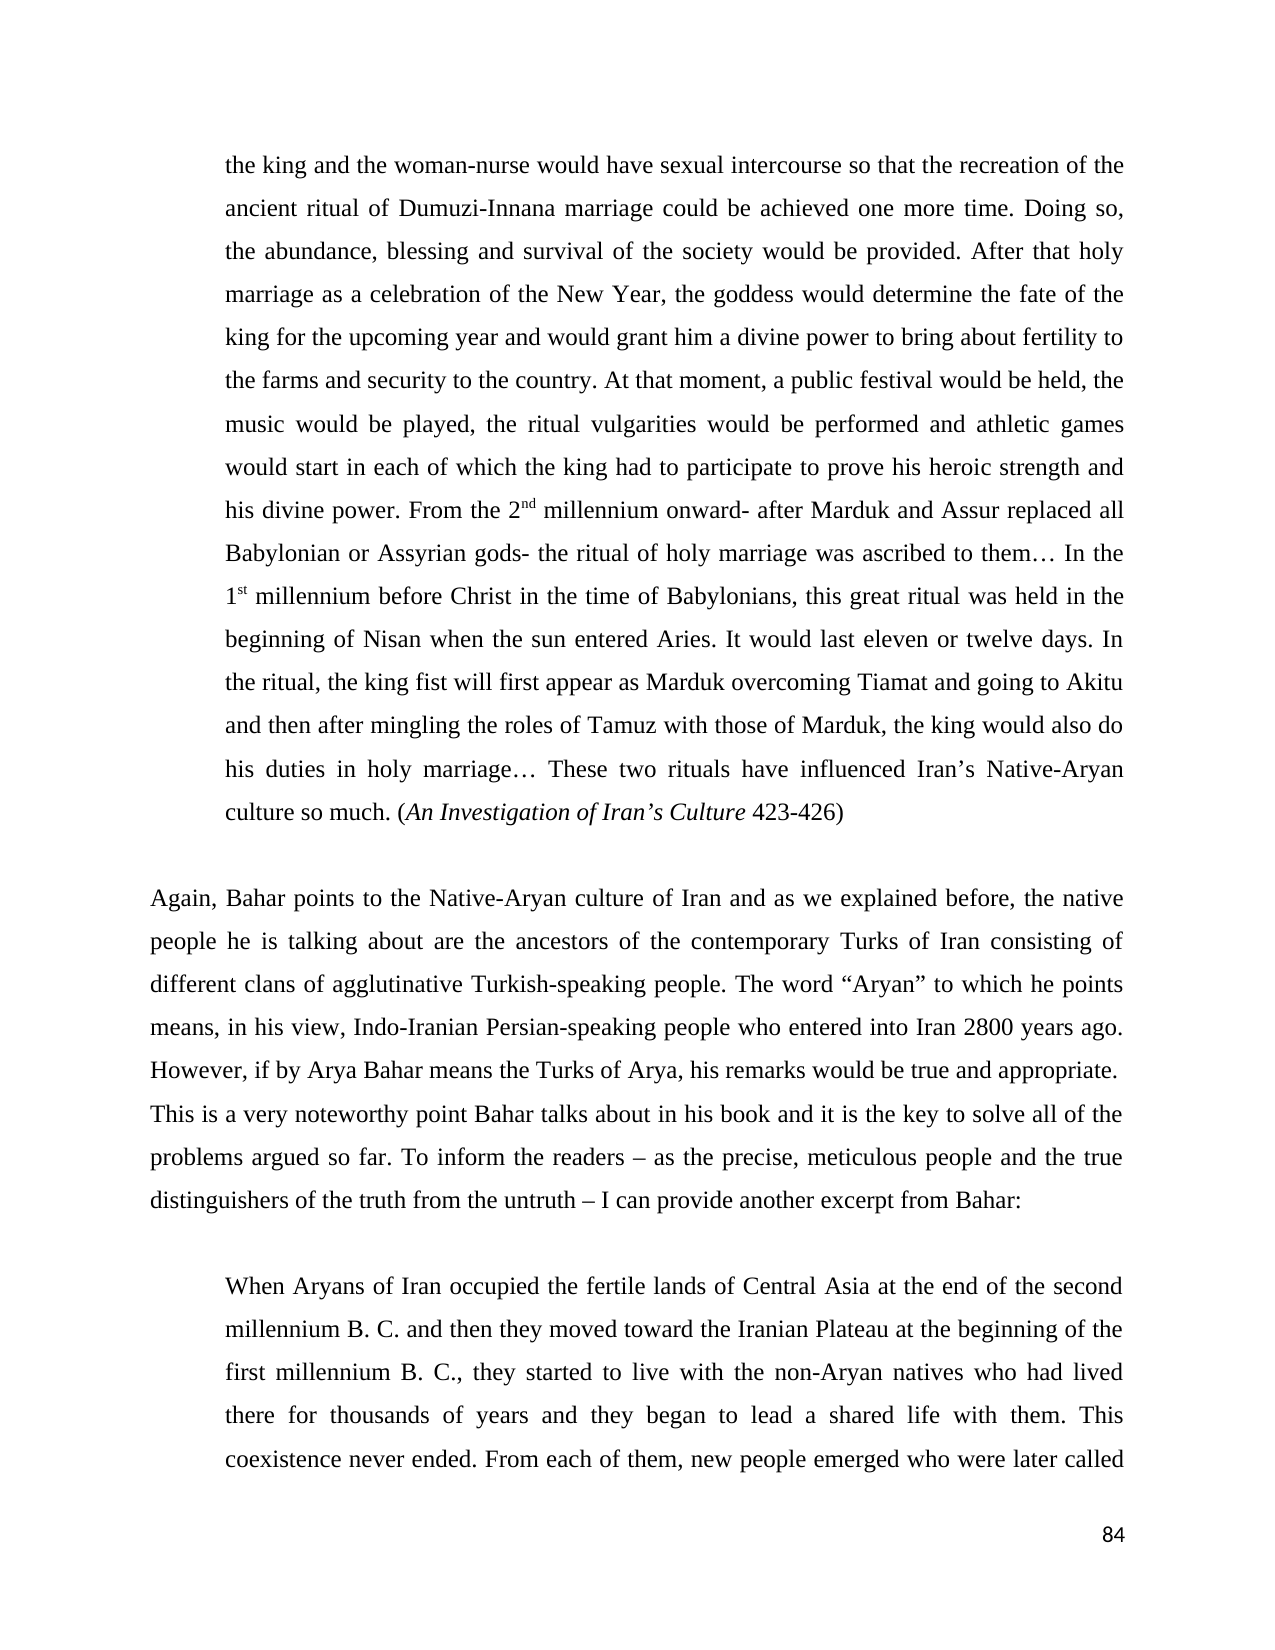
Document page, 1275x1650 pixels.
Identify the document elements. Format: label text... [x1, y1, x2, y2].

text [225, 150, 1125, 826]
text Again, Bahar points to the Native-Aryan culture of Iran and as we explained before, the native people he is talking about are the ancestors of the contemporary Turks of Iran consisting of different clans of agglutinative Turkish-speaking people. The word “Aryan” to which he points means, in his view, Indo-Iranian Persian-speaking people who entered into Iran 2800 years ago. However, if by Arya Bahar means the Turks of Arya, his remarks would be true and appropriate. [150, 883, 1125, 1084]
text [225, 1271, 1125, 1472]
text This is a very noteworthy point Bahar talks about in his book and it is the key to solve all of the problems argued so far. To inform the readers – as the precise, meticulous people and the true distinguishers of the truth from the untruth – I can provide another excerpt from Bahar: [150, 1099, 1125, 1214]
